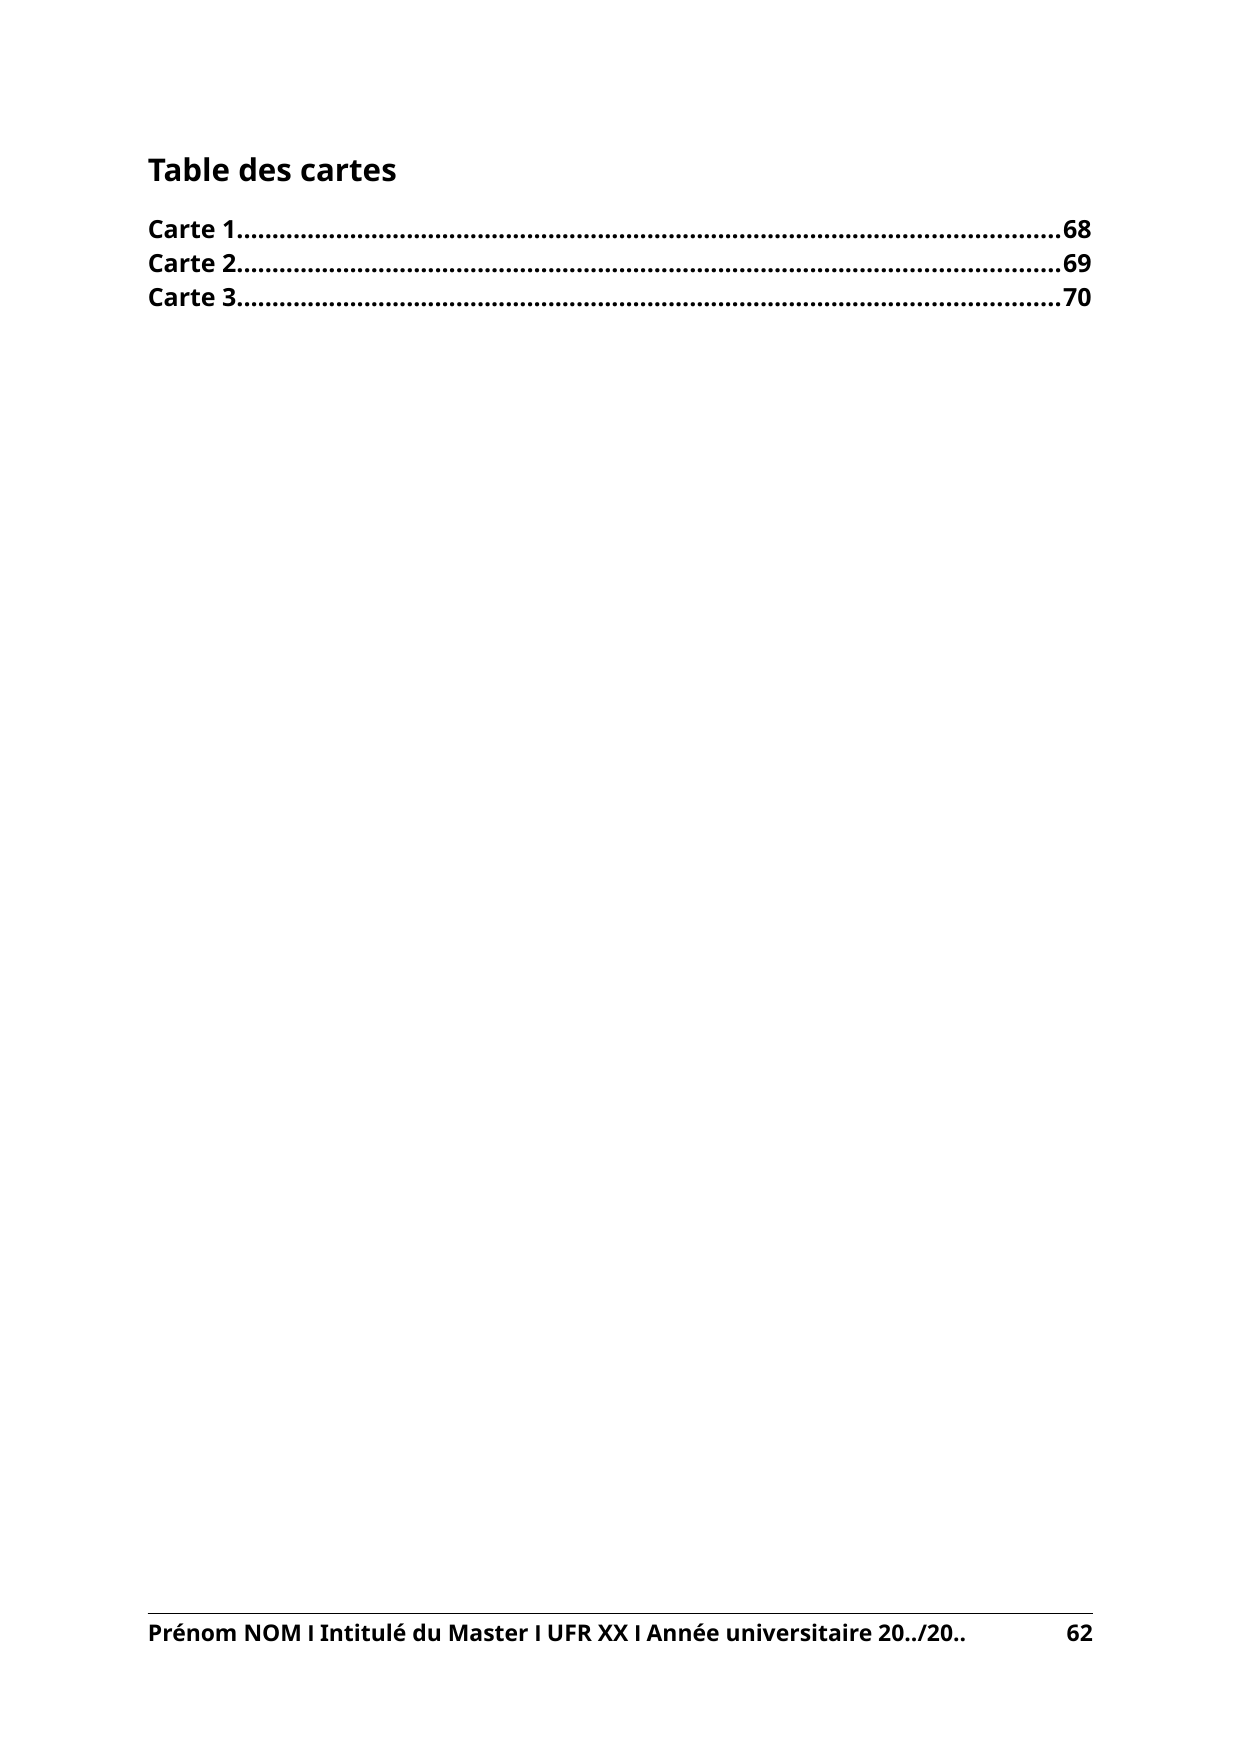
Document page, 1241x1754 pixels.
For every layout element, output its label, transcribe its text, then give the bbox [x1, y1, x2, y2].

text Carte 3 70 [148, 279, 1093, 314]
text Table des cartes [148, 148, 1093, 190]
text Carte 2 69 [148, 246, 1093, 279]
text Carte 1 68 [148, 211, 1093, 246]
